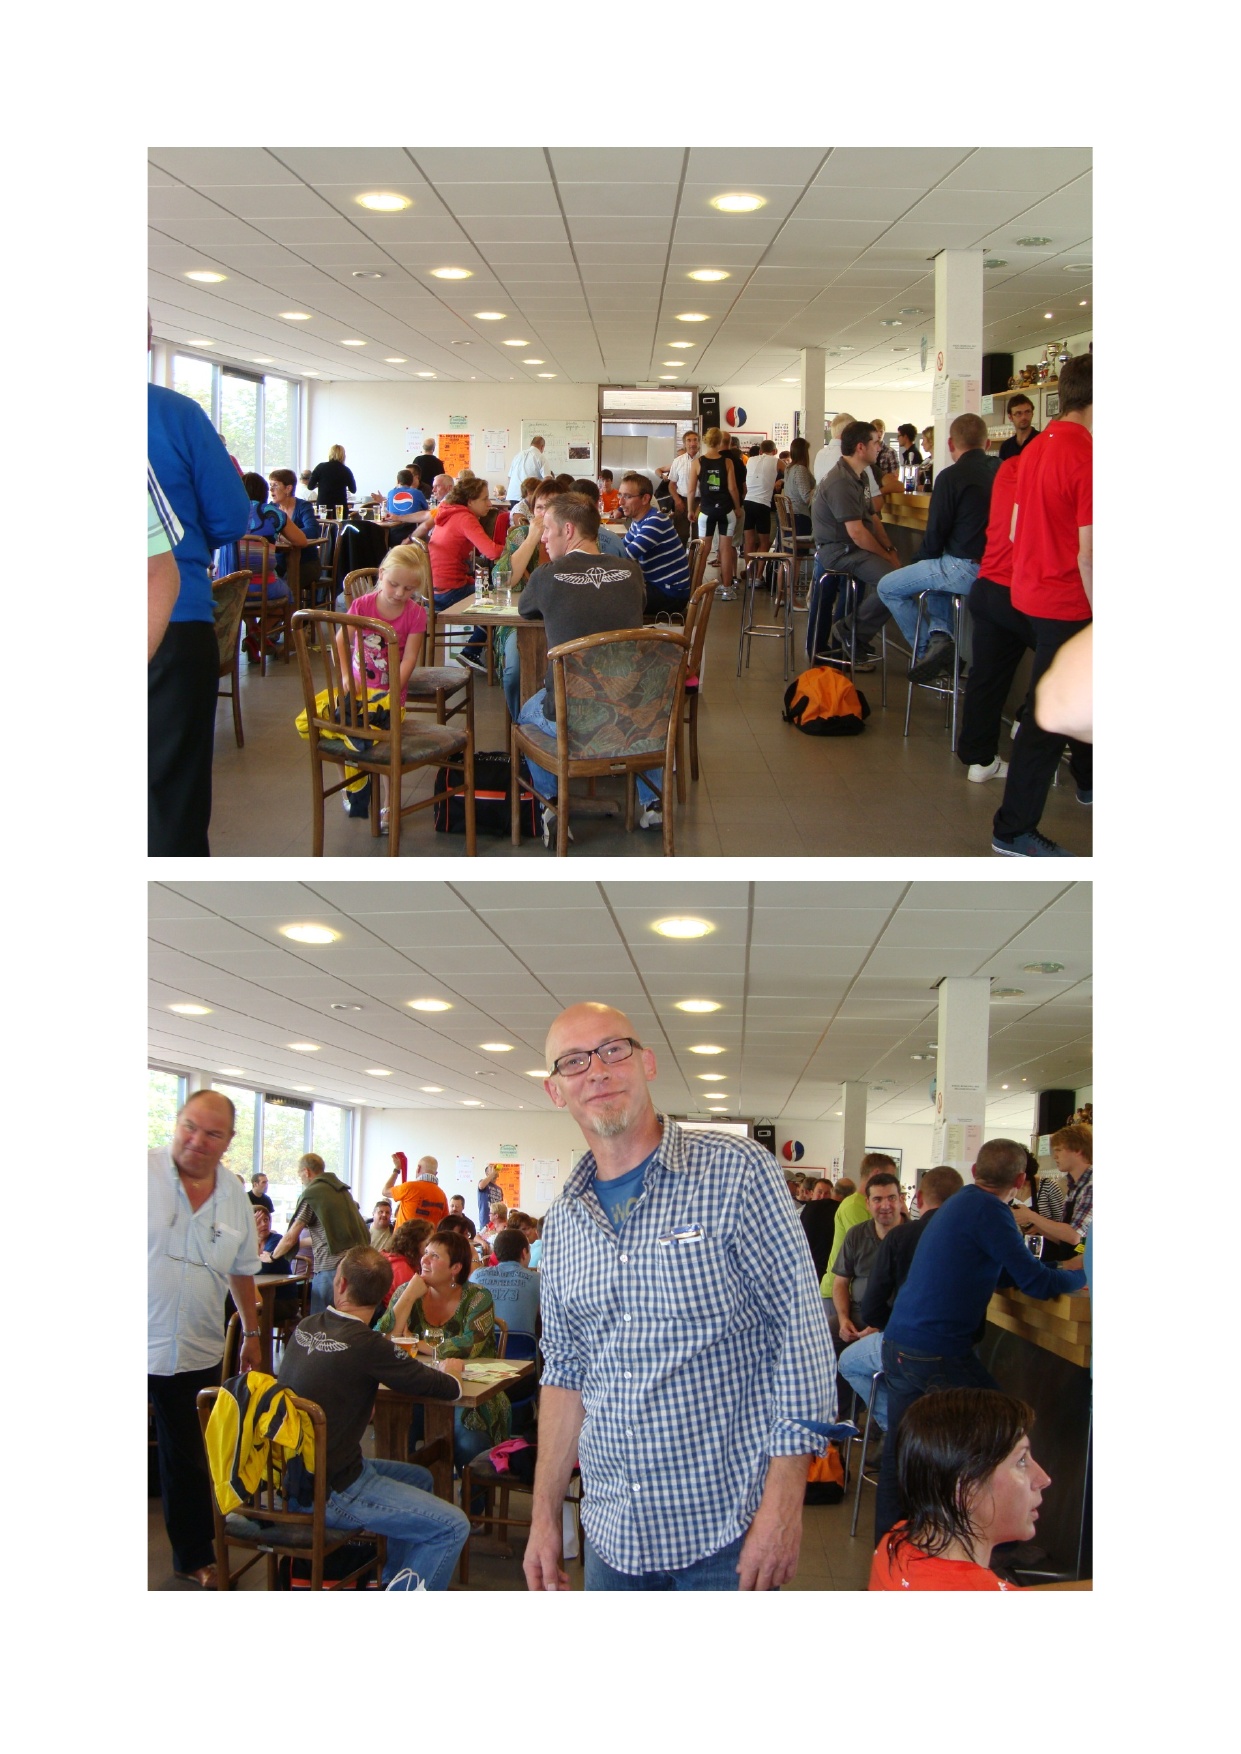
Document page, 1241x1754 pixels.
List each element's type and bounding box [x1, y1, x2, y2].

picture [147, 147, 1093, 857]
picture [147, 881, 1093, 1591]
